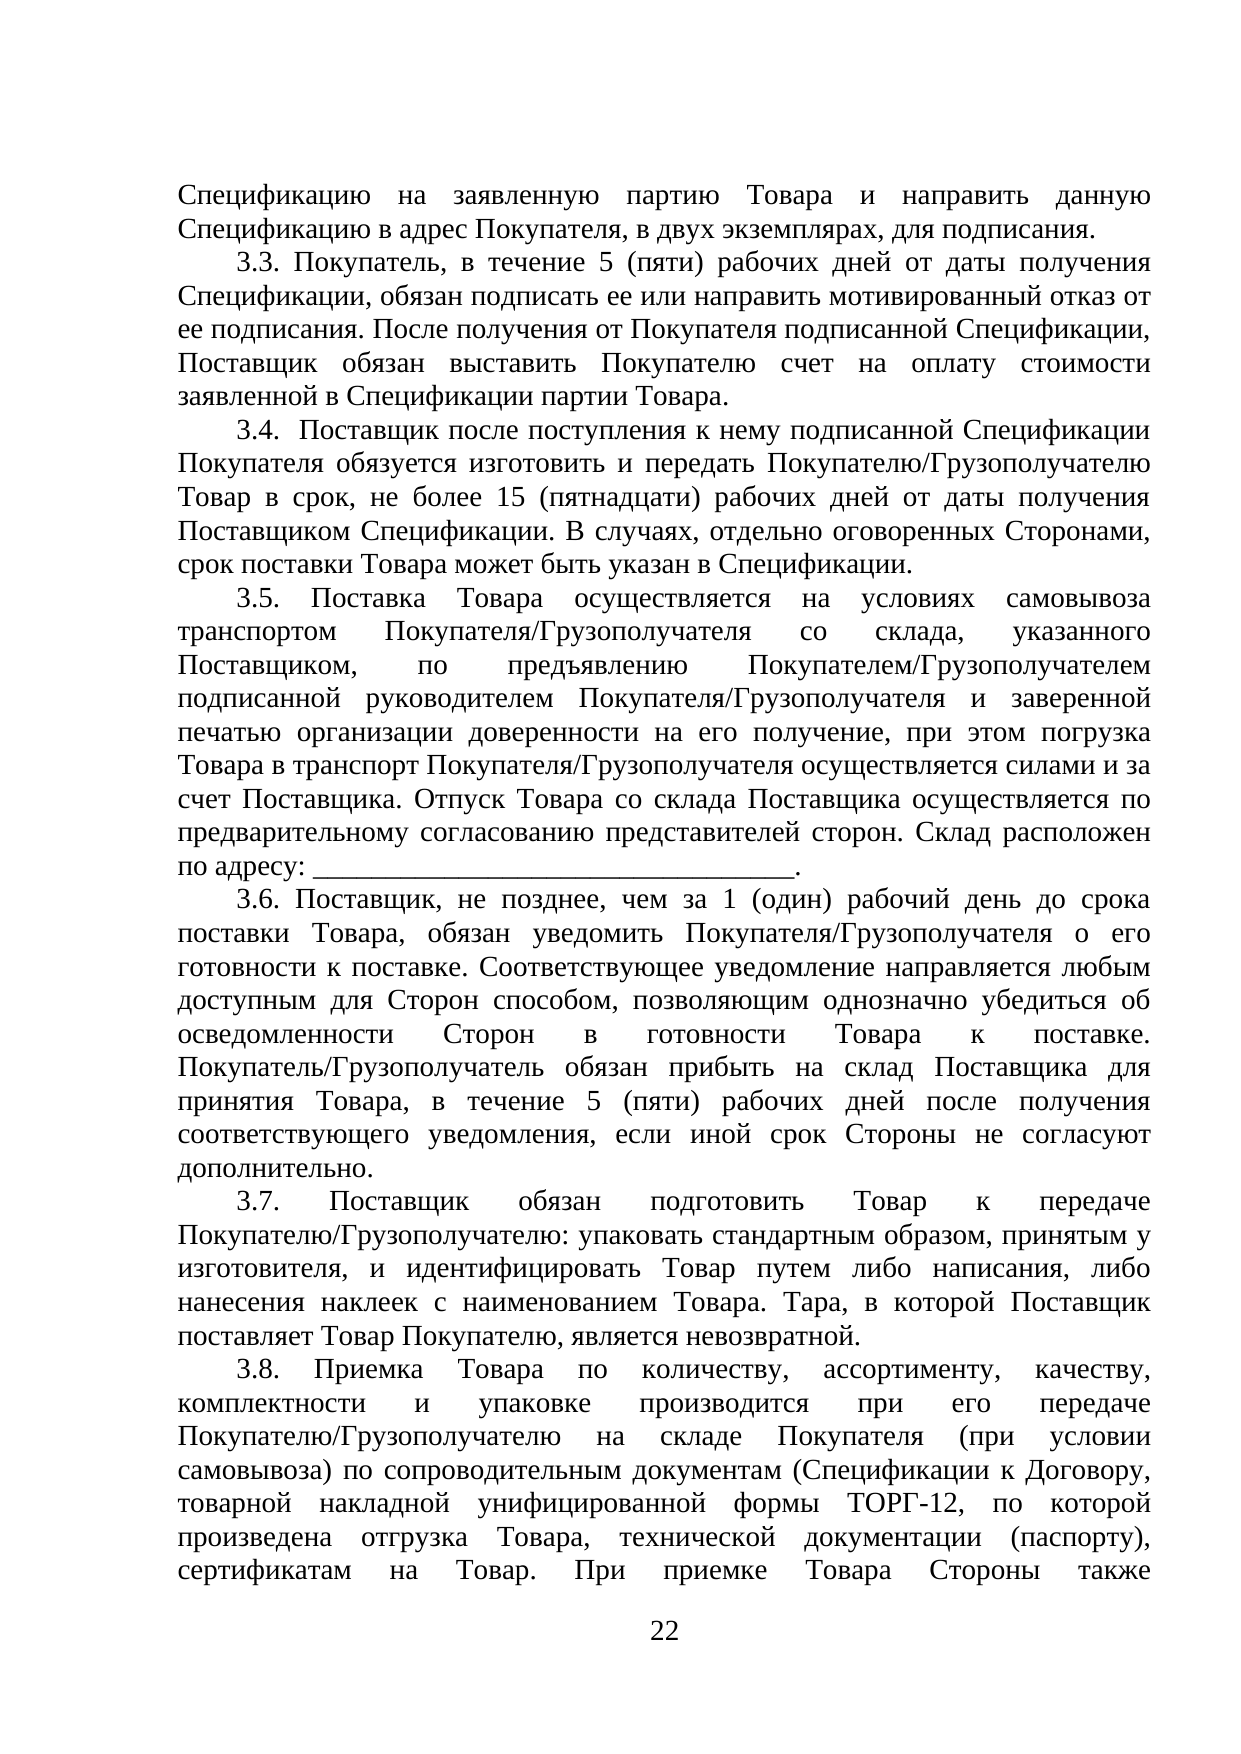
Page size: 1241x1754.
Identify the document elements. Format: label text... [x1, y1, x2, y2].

text 3.4. Поставщик после поступления к нему подписанной Спецификации Покупателя обязуется изготовить и передать Покупателю/Грузополучателю Товар в срок, не более 15 (пятнадцати) рабочих дней от даты получения Поставщиком Спецификации. В случаях, отдельно оговоренных Сторонами, срок поставки Товара может быть указан в Спецификации. [177, 412, 1152, 580]
text 3.3. Покупатель, в течение 5 (пяти) рабочих дней от даты получения Спецификации, обязан подписать ее или направить мотивированный отказ от ее подписания. После получения от Покупателя подписанной Спецификации, Поставщик обязан выставить Покупателю счет на оплату стоимости заявленной в Спецификации партии Товара. [177, 244, 1152, 412]
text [177, 177, 1152, 244]
text 3.7. Поставщик обязан подготовить Товар к передаче Покупателю/Грузополучателю: упаковать стандартным образом, принятым у изготовителя, и идентифицировать Товар путем либо написания, либо нанесения наклеек с наименованием Товара. Тара, в которой Поставщик поставляет Товар Покупателю, является невозвратной. [177, 1183, 1152, 1351]
text 3.5. Поставка Товара осуществляется на условиях самовывоза транспортом Покупателя/Грузополучателя со склада, указанного Поставщиком, по предъявлению Покупателем/Грузополучателем подписанной руководителем Покупателя/Грузополучателя и заверенной печатью организации доверенности на его получение, при этом погрузка Товара в транспорт Покупателя/Грузополучателя осуществляется силами и за счет Поставщика. Отпуск Товара со склада Поставщика осуществляется по предварительному согласованию представителей сторон. Склад расположен по адресу: _________________________________. [177, 580, 1152, 882]
text 3.6. Поставщик, не позднее, чем за 1 (один) рабочий день до срока поставки Товара, обязан уведомить Покупателя/Грузополучателя о его готовности к поставке. Соответствующее уведомление направляется любым доступным для Сторон способом, позволяющим однозначно убедиться об осведомленности Сторон в готовности Товара к поставке. Покупатель/Грузополучатель обязан прибыть на склад Поставщика для принятия Товара, в течение 5 (пяти) рабочих дней после получения соответствующего уведомления, если иной срок Стороны не согласуют дополнительно. [177, 882, 1152, 1183]
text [177, 1351, 1152, 1586]
